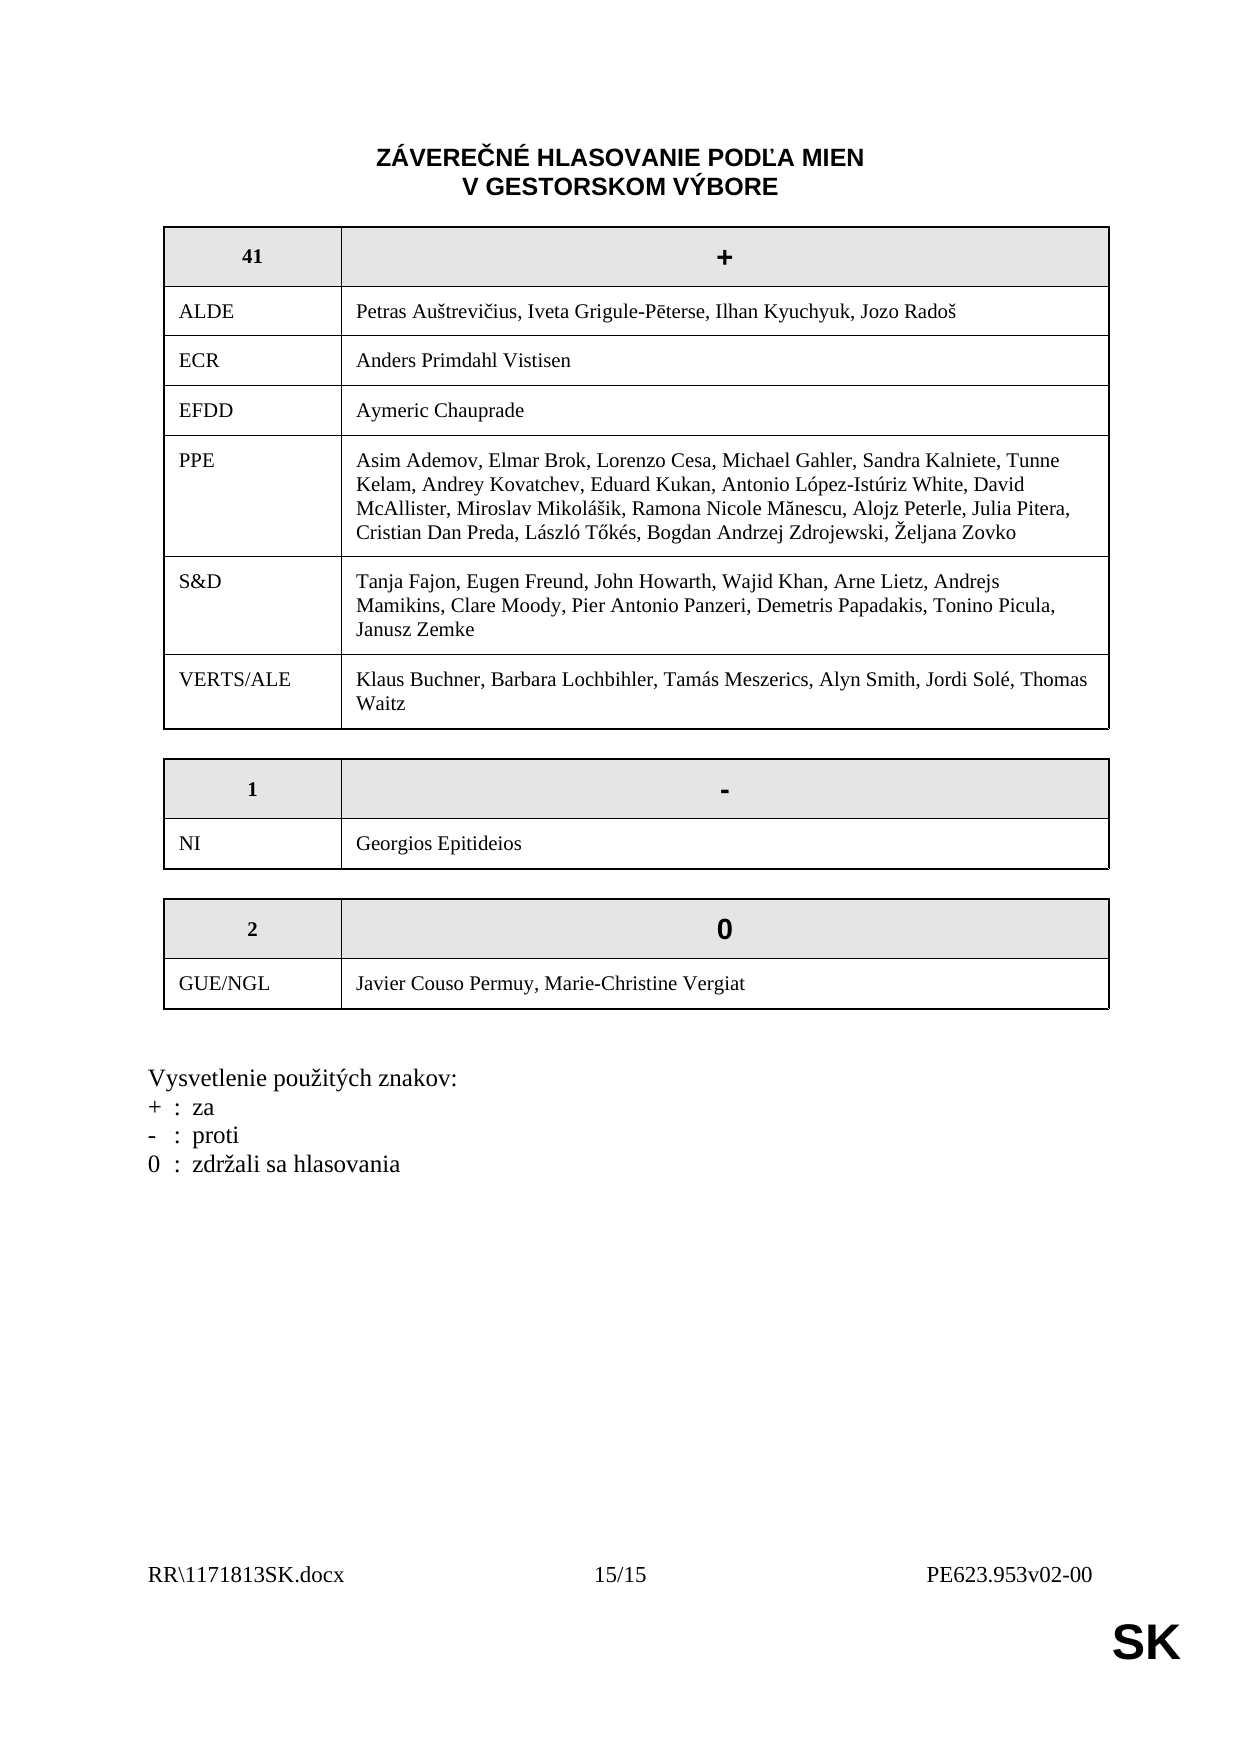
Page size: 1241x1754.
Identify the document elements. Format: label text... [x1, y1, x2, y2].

table_cell ALDE [165, 287, 341, 335]
subtitle ZÁVEREČNÉ HLASOVANIE PODĽA MIEN V GESTORSKOM VÝBORE [148, 143, 1093, 201]
table_cell PPE [165, 436, 341, 556]
table_header 41 [165, 228, 341, 286]
table_cell GUE/NGL [165, 959, 341, 1008]
table_cell Javier Couso Permuy, Marie-Christine Vergiat [342, 959, 1108, 1008]
table_cell Aymeric Chauprade [342, 386, 1108, 434]
table_cell Asim Ademov, Elmar Brok, Lorenzo Cesa, Michael Gahler, Sandra Kalniete, Tunne Kelam, Andrey Kovatchev, Eduard Kukan, Antonio López-Istúriz White, David McAllister, Miroslav Mikolášik, Ramona Nicole Mănescu, Alojz Peterle, Julia Pitera, Cristian Dan Preda, László Tőkés, Bogdan Andrzej Zdrojewski, Željana Zovko [342, 436, 1108, 556]
table_cell NI [165, 819, 341, 868]
table_header - [342, 760, 1108, 818]
text 0 : zdržali sa hlasovania [148, 1149, 1093, 1178]
text Vysvetlenie použitých znakov: [148, 1063, 1093, 1092]
table_header + [342, 228, 1108, 286]
table_cell Petras Auštrevičius, Iveta Grigule-Pēterse, Ilhan Kyuchyuk, Jozo Radoš [342, 287, 1108, 335]
table_header 0 [342, 900, 1108, 958]
table_cell Tanja Fajon, Eugen Freund, John Howarth, Wajid Khan, Arne Lietz, Andrejs Mamikins, Clare Moody, Pier Antonio Panzeri, Demetris Papadakis, Tonino Picula, Janusz Zemke [342, 557, 1108, 654]
table_cell Anders Primdahl Vistisen [342, 336, 1108, 385]
text + : za [148, 1092, 1093, 1120]
table_cell EFDD [165, 386, 341, 434]
table_cell S&D [165, 557, 341, 654]
table_cell Georgios Epitideios [342, 819, 1108, 868]
table_header 2 [165, 900, 341, 958]
text - : proti [148, 1120, 1093, 1149]
table_cell VERTS/ALE [165, 655, 341, 728]
table_header 1 [165, 760, 341, 818]
table_cell ECR [165, 336, 341, 385]
table_cell Klaus Buchner, Barbara Lochbihler, Tamás Meszerics, Alyn Smith, Jordi Solé, Thomas Waitz [342, 655, 1108, 728]
